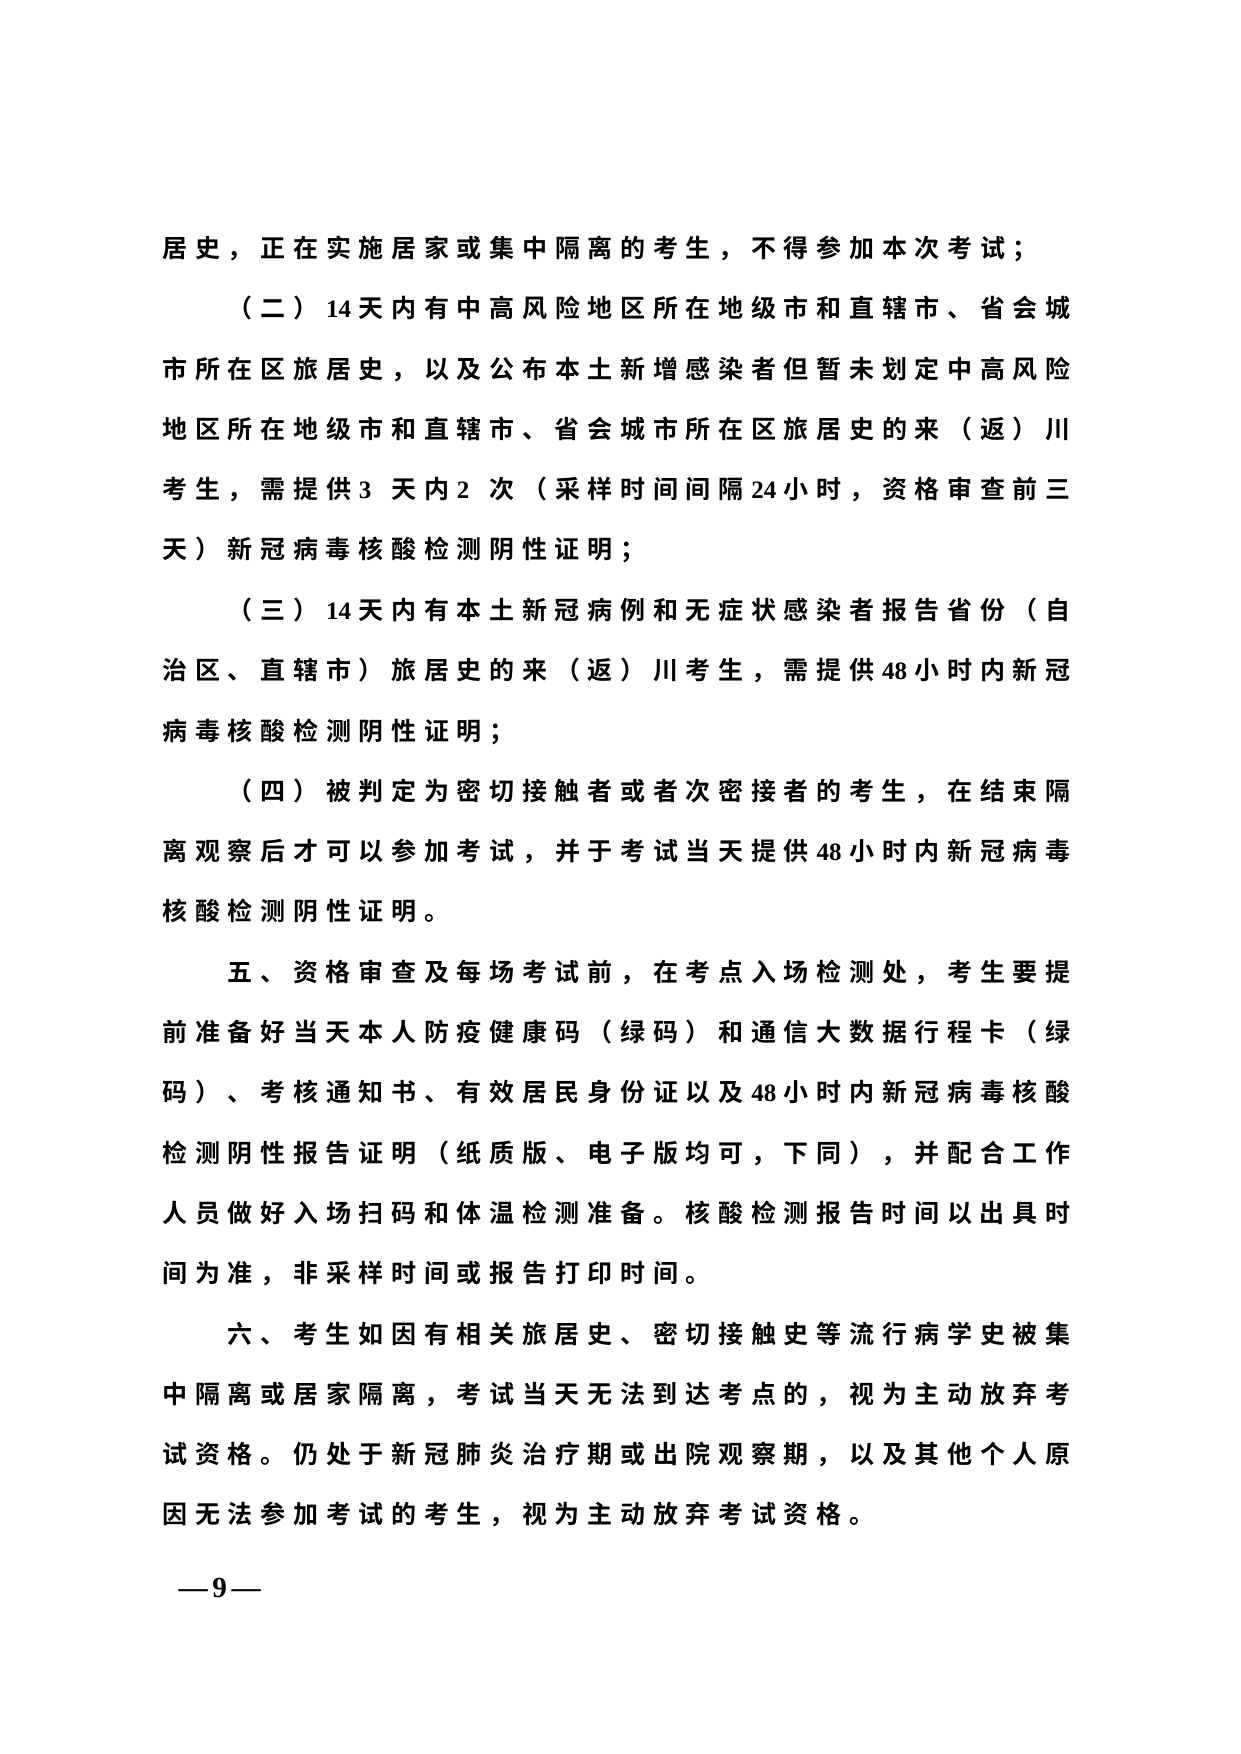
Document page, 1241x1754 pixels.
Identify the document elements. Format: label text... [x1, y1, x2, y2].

text （二）14天内有中高风险地区所在地级市和直辖市、省会城市所在区旅居史，以及公布本土新增感染者但暂未划定中高风险地区所在地级市和直辖市、省会城市所在区旅居史的来（返）川考生，需提供3天内2次（采样时间间隔24小时，资格审查前三天）新冠病毒核酸检测阴性证明； [162, 277, 1078, 578]
text （三）14天内有本土新冠病例和无症状感染者报告省份（自治区、直辖市）旅居史的来（返）川考生，需提供48小时内新冠病毒核酸检测阴性证明； [162, 578, 1078, 759]
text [162, 216, 1078, 277]
text （四）被判定为密切接触者或者次密接者的考生，在结束隔离观察后才可以参加考试，并于考试当天提供48小时内新冠病毒核酸检测阴性证明。 [162, 759, 1078, 940]
text 六、考生如因有相关旅居史、密切接触史等流行病学史被集中隔离或居家隔离，考试当天无法到达考点的，视为主动放弃考试资格。仍处于新冠肺炎治疗期或出院观察期，以及其他个人原因无法参加考试的考生，视为主动放弃考试资格。 [162, 1302, 1078, 1543]
text 五、资格审查及每场考试前，在考点入场检测处，考生要提前准备好当天本人防疫健康码（绿码）和通信大数据行程卡（绿码）、考核通知书、有效居民身份证以及48小时内新冠病毒核酸检测阴性报告证明（纸质版、电子版均可，下同），并配合工作人员做好入场扫码和体温检测准备。核酸检测报告时间以出具时间为准，非采样时间或报告打印时间。 [162, 940, 1078, 1302]
